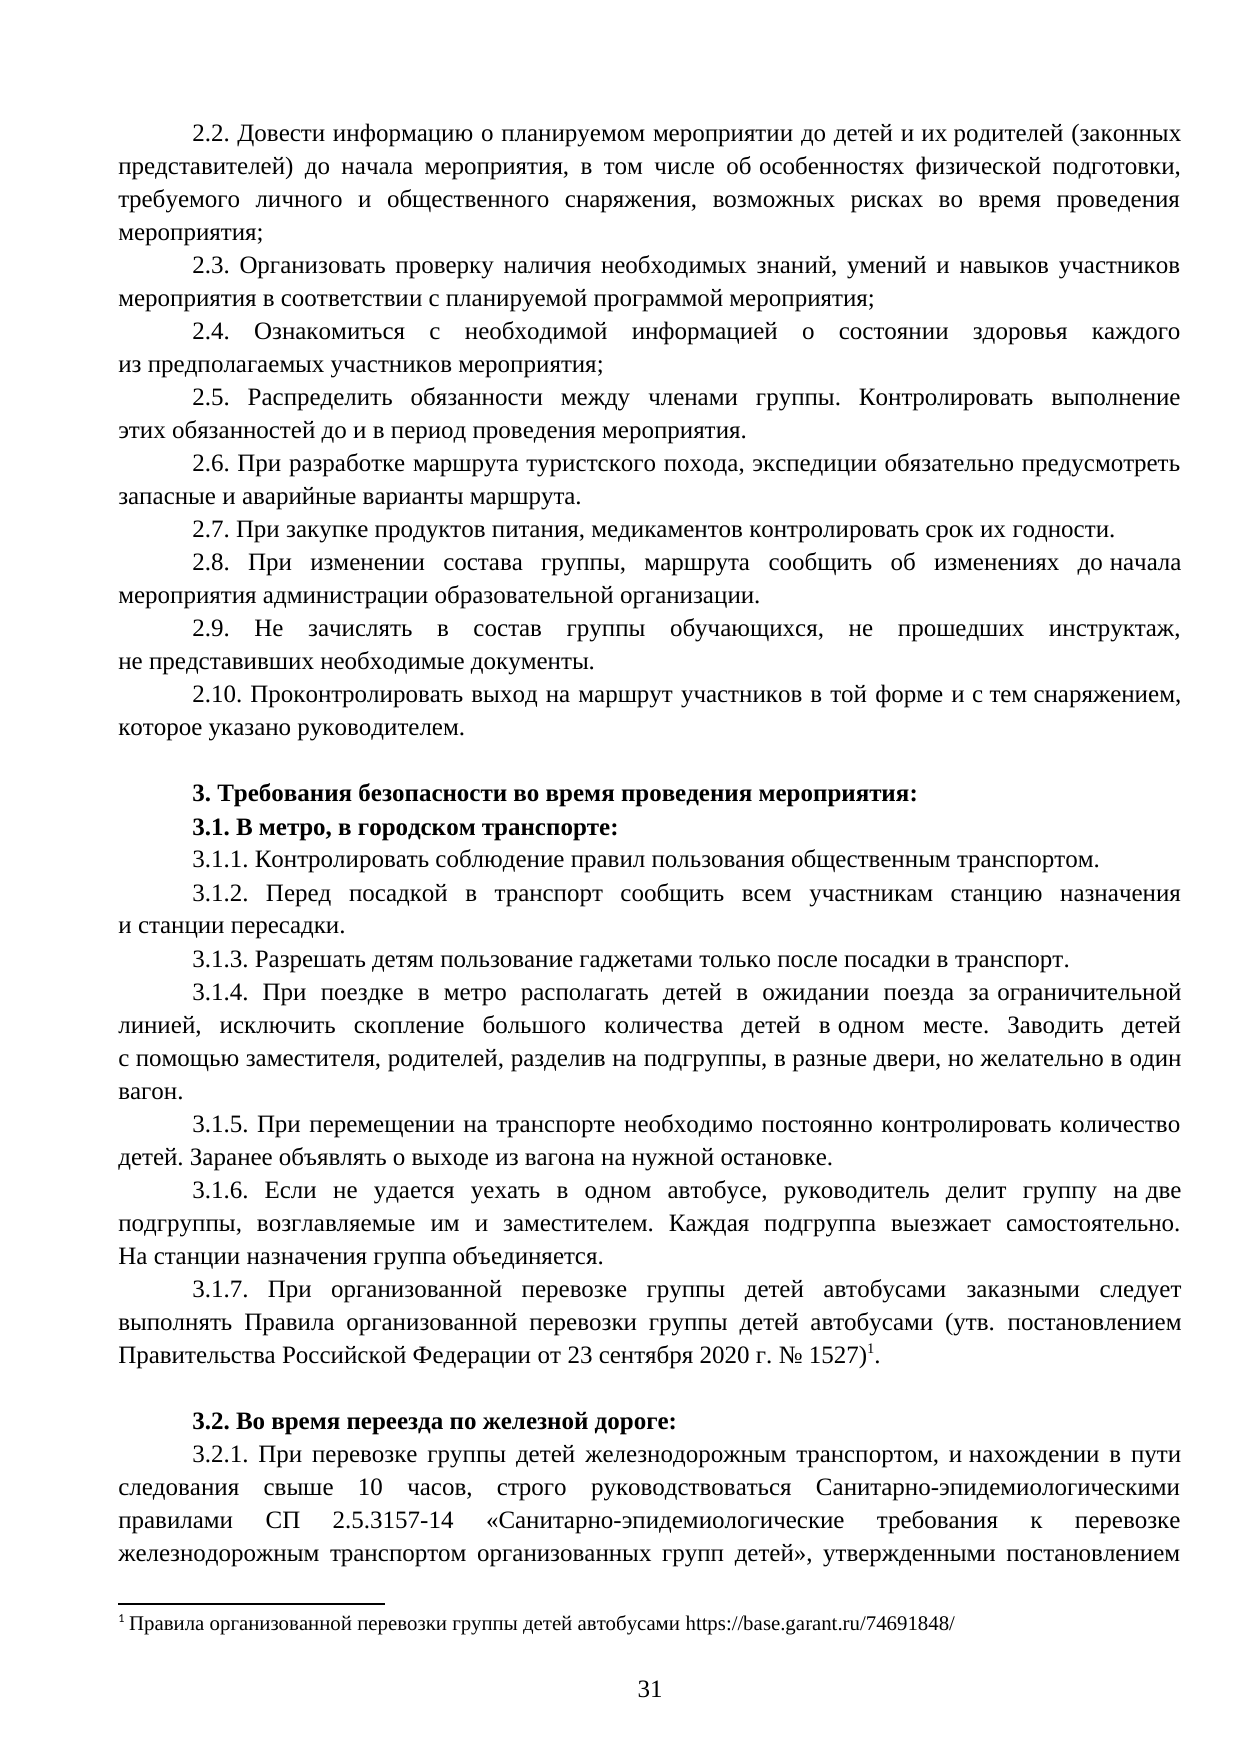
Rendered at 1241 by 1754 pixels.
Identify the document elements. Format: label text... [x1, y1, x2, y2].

text 3.1.4. При поездке в метро располагать детей в ожидании поезда за ограничительной линией, исключить скопление большого количества детей в одном месте. Заводить детей с помощью заместителя, родителей, разделив на подгруппы, в разные двери, но желательно в один вагон. [118, 977, 1181, 1104]
text 2.10. Проконтролировать выход на маршрут участников в той форме и с тем снаряжением, которое указано руководителем. [118, 679, 1181, 741]
text 2.6. При разработке маршрута туристского похода, экспедиции обязательно предусмотреть запасные и аварийные варианты маршрута. [118, 448, 1181, 510]
text 2.4. Ознакомиться с необходимой информацией о состоянии здоровья каждого из предполагаемых участников мероприятия; [118, 316, 1181, 378]
text 2.9. Не зачислять в состав группы обучающихся, не прошедших инструктаж, не представивших необходимые документы. [118, 613, 1181, 675]
text 3.1.1. Контролировать соблюдение правил пользования общественным транспортом. [118, 844, 1181, 873]
text 3.1.5. При перемещении на транспорте необходимо постоянно контролировать количество детей. Заранее объявлять о выходе из вагона на нужной остановке. [118, 1109, 1181, 1171]
text 2.8. При изменении состава группы, маршрута сообщить об изменениях до начала мероприятия администрации образовательной организации. [118, 547, 1181, 609]
text 2.2. Довести информацию о планируемом мероприятии до детей и их родителей (законных представителей) до начала мероприятия, в том числе об особенностях физической подготовки, требуемого личного и общественного снаряжения, возможных рисках во время проведения мероприятия; [118, 118, 1181, 246]
text 3.1.7. При организованной перевозке группы детей автобусами заказными следует выполнять Правила организованной перевозки группы детей автобусами (утв. постановлением Правительства Российской Федерации от 23 сентября 2020 г. № 1527). [118, 1274, 1181, 1369]
text 3. Требования безопасности во время проведения мероприятия: [118, 778, 1181, 807]
text 3.1.2. Перед посадкой в транспорт сообщить всем участникам станцию назначения и станции пересадки. [118, 878, 1181, 939]
text 3.1.6. Если не удается уехать в одном автобусе, руководитель делит группу на две подгруппы, возглавляемые им и заместителем. Каждая подгруппа выезжает самостоятельно. На станции назначения группа объединяется. [118, 1175, 1181, 1269]
text 3.2. Во время переезда по железной дороге: [118, 1406, 1181, 1435]
text 3.1. В метро, в городском транспорте: [118, 812, 1181, 840]
text 2.3. Организовать проверку наличия необходимых знаний, умений и навыков участников мероприятия в соответствии с планируемой программой мероприятия; [118, 250, 1181, 312]
text 2.5. Распределить обязанности между членами группы. Контролировать выполнение этих обязанностей до и в период проведения мероприятия. [118, 382, 1181, 444]
text 2.7. При закупке продуктов питания, медикаментов контролировать срок их годности. [118, 514, 1181, 543]
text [118, 1439, 1181, 1567]
text 3.1.3. Разрешать детям пользование гаджетами только после посадки в транспорт. [118, 944, 1181, 972]
